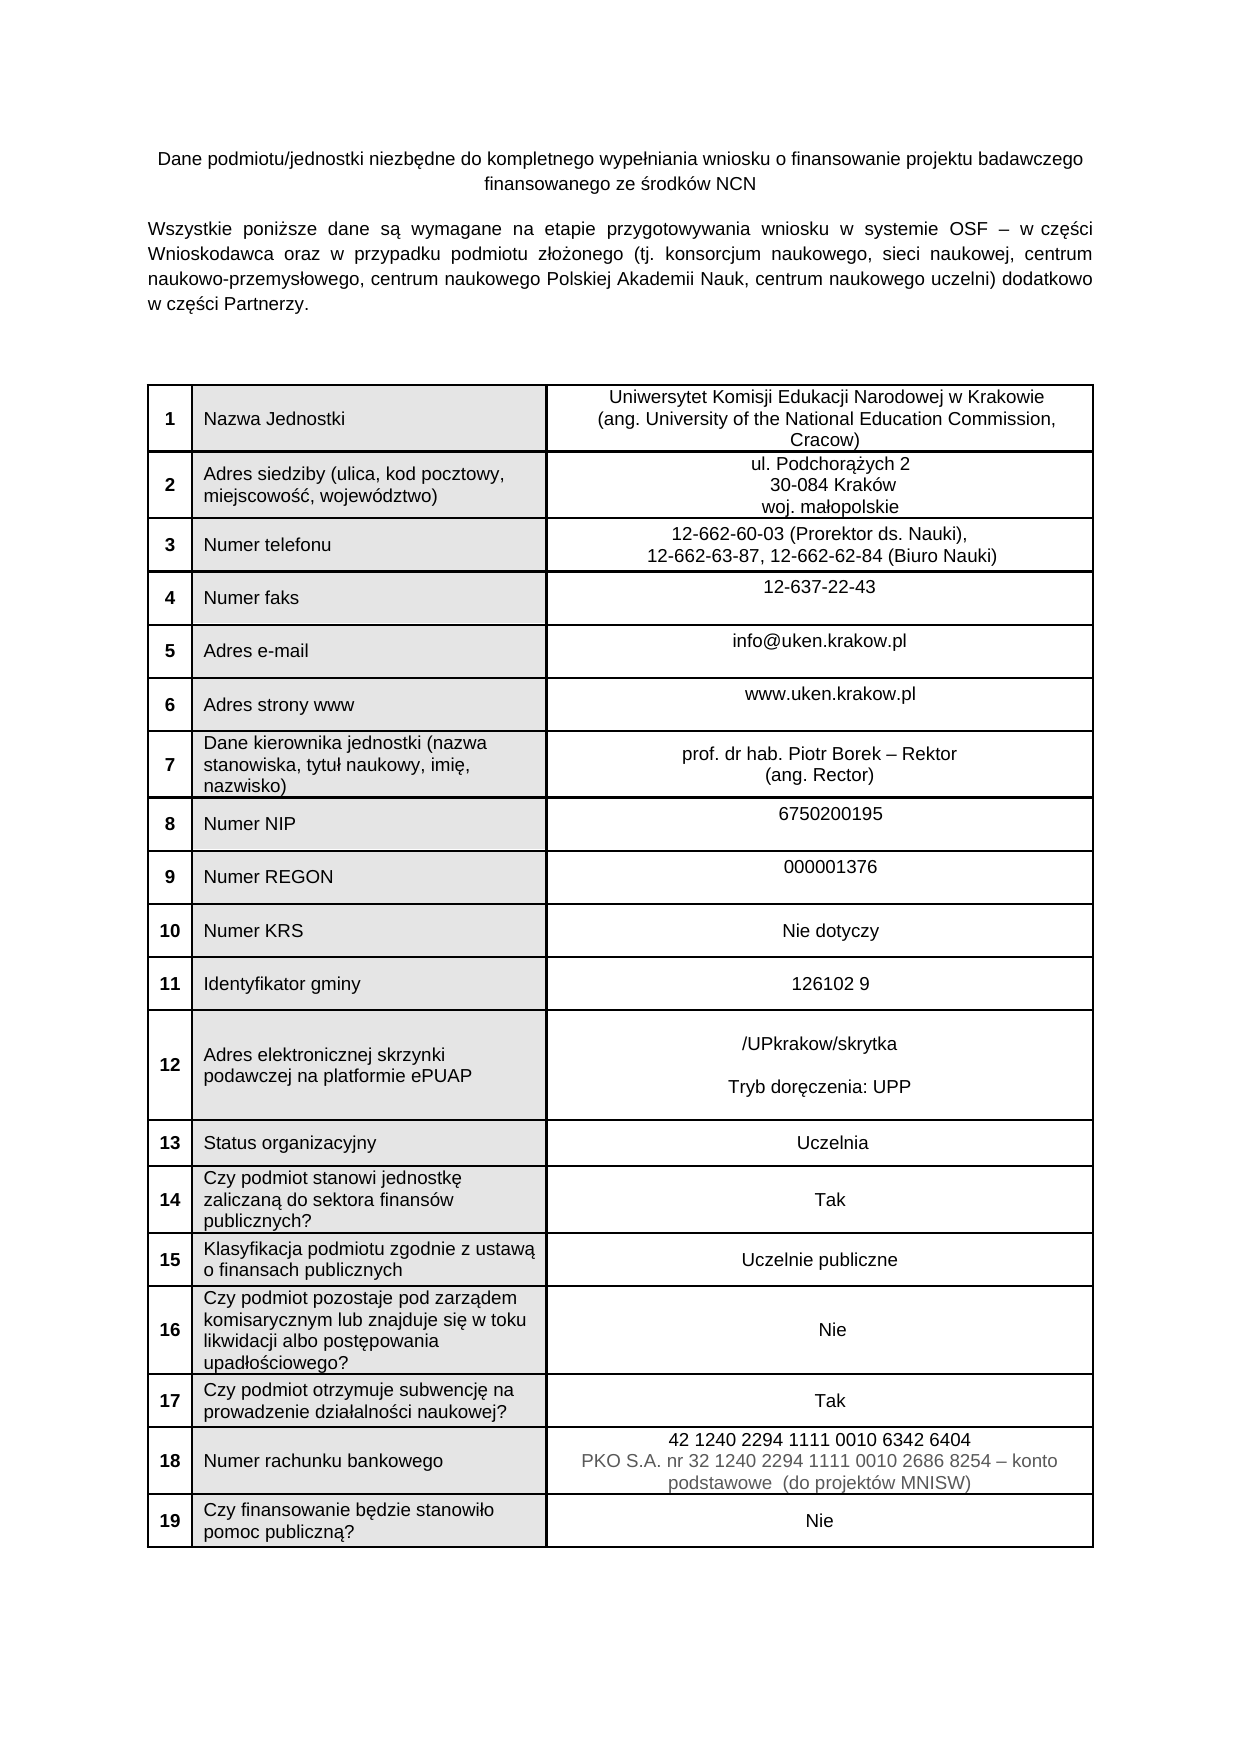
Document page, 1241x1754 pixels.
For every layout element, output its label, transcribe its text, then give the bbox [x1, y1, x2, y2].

table_cell 14 [149, 1167, 191, 1232]
table_cell Czy finansowanie będzie stanowiło pomoc publiczną? [193, 1495, 545, 1546]
table_cell 4 [149, 573, 191, 623]
table_cell Uczelnie publiczne [548, 1234, 1092, 1285]
table_cell 12-637-22-43 [548, 573, 1092, 623]
table_cell www.uken.krakow.pl [548, 679, 1092, 730]
table_cell Adres siedziby (ulica, kod pocztowy, miejscowość, województwo) [193, 453, 545, 517]
table_cell prof. dr hab. Piotr Borek – Rektor (ang. Rector) [548, 732, 1092, 796]
table_cell 17 [149, 1375, 191, 1426]
table_cell 2 [149, 453, 191, 517]
table_cell 3 [149, 519, 191, 570]
table_cell Nie dotyczy [548, 905, 1092, 956]
table_cell Tak [548, 1167, 1092, 1232]
table_header 1 [149, 386, 191, 450]
table_cell Czy podmiot stanowi jednostkę zaliczaną do sektora finansów publicznych? [193, 1167, 545, 1232]
table_cell 18 [149, 1428, 191, 1493]
table_cell Tak [548, 1375, 1092, 1426]
table_cell Numer rachunku bankowego [193, 1428, 545, 1493]
table_cell Numer telefonu [193, 519, 545, 570]
table_cell Numer KRS [193, 905, 545, 956]
table_cell Numer REGON [193, 852, 545, 903]
table_cell Adres elektronicznej skrzynki podawczej na platformie ePUAP [193, 1011, 545, 1119]
table_cell 12-662-60-03 (Prorektor ds. Nauki), 12-662-63-87, 12-662-62-84 (Biuro Nauki) [548, 519, 1092, 570]
table_cell 9 [149, 852, 191, 903]
table_cell 000001376 [548, 852, 1092, 903]
table_cell 15 [149, 1234, 191, 1285]
table_cell Adres e-mail [193, 626, 545, 677]
table_cell Czy podmiot pozostaje pod zarządem komisarycznym lub znajduje się w toku likwidacji albo postępowania upadłościowego? [193, 1287, 545, 1373]
table_cell Status organizacyjny [193, 1121, 545, 1165]
table_cell Nie [548, 1495, 1092, 1546]
table_cell ul. Podchorążych 2 30-084 Kraków woj. małopolskie [548, 453, 1092, 517]
table_cell Numer faks [193, 573, 545, 623]
table_header Nazwa Jednostki [193, 386, 545, 450]
table_cell 8 [149, 799, 191, 849]
table_cell Klasyfikacja podmiotu zgodnie z ustawą o finansach publicznych [193, 1234, 545, 1285]
table_cell 126102 9 [548, 958, 1092, 1009]
table_cell 42 1240 2294 1111 0010 6342 6404 PKO S.A. nr 32 1240 2294 1111 0010 2686 8254 – konto podstawowe (do projektów MNISW) [548, 1428, 1092, 1493]
table_cell 13 [149, 1121, 191, 1165]
table_header Uniwersytet Komisji Edukacji Narodowej w Krakowie (ang. University of the National Education Commission, Cracow) [548, 386, 1092, 450]
table_cell Numer NIP [193, 799, 545, 849]
table_cell /UPkrakow/skrytka Tryb doręczenia: UPP [548, 1011, 1092, 1119]
table_cell 11 [149, 958, 191, 1009]
table_cell 12 [149, 1011, 191, 1119]
table_cell 10 [149, 905, 191, 956]
table_cell Identyfikator gminy [193, 958, 545, 1009]
table_cell Czy podmiot otrzymuje subwencję na prowadzenie działalności naukowej? [193, 1375, 545, 1426]
table_cell 16 [149, 1287, 191, 1373]
table_cell Nie [548, 1287, 1092, 1373]
table_cell 19 [149, 1495, 191, 1546]
table_cell Dane kierownika jednostki (nazwa stanowiska, tytuł naukowy, imię, nazwisko) [193, 732, 545, 796]
text Wszystkie poniższe dane są wymagane na etapie przygotowywania wniosku w systemie OSF – w części Wnioskodawca oraz w przypadku podmiotu złożonego (tj. konsorcjum naukowego, sieci naukowej, centrum naukowo-przemysłowego, centrum naukowego Polskiej Akademii Nauk, centrum naukowego uczelni) dodatkowo w części Partnerzy. [148, 218, 1093, 314]
table_cell info@uken.krakow.pl [548, 626, 1092, 677]
table_cell 7 [149, 732, 191, 796]
table_cell 5 [149, 626, 191, 677]
table_cell Adres strony www [193, 679, 545, 730]
table_cell 6 [149, 679, 191, 730]
text Dane podmiotu/jednostki niezbędne do kompletnego wypełniania wniosku o finansowanie projektu badawczego finansowanego ze środków NCN [148, 148, 1093, 194]
table_cell 6750200195 [548, 799, 1092, 849]
table_cell Uczelnia [548, 1121, 1092, 1165]
